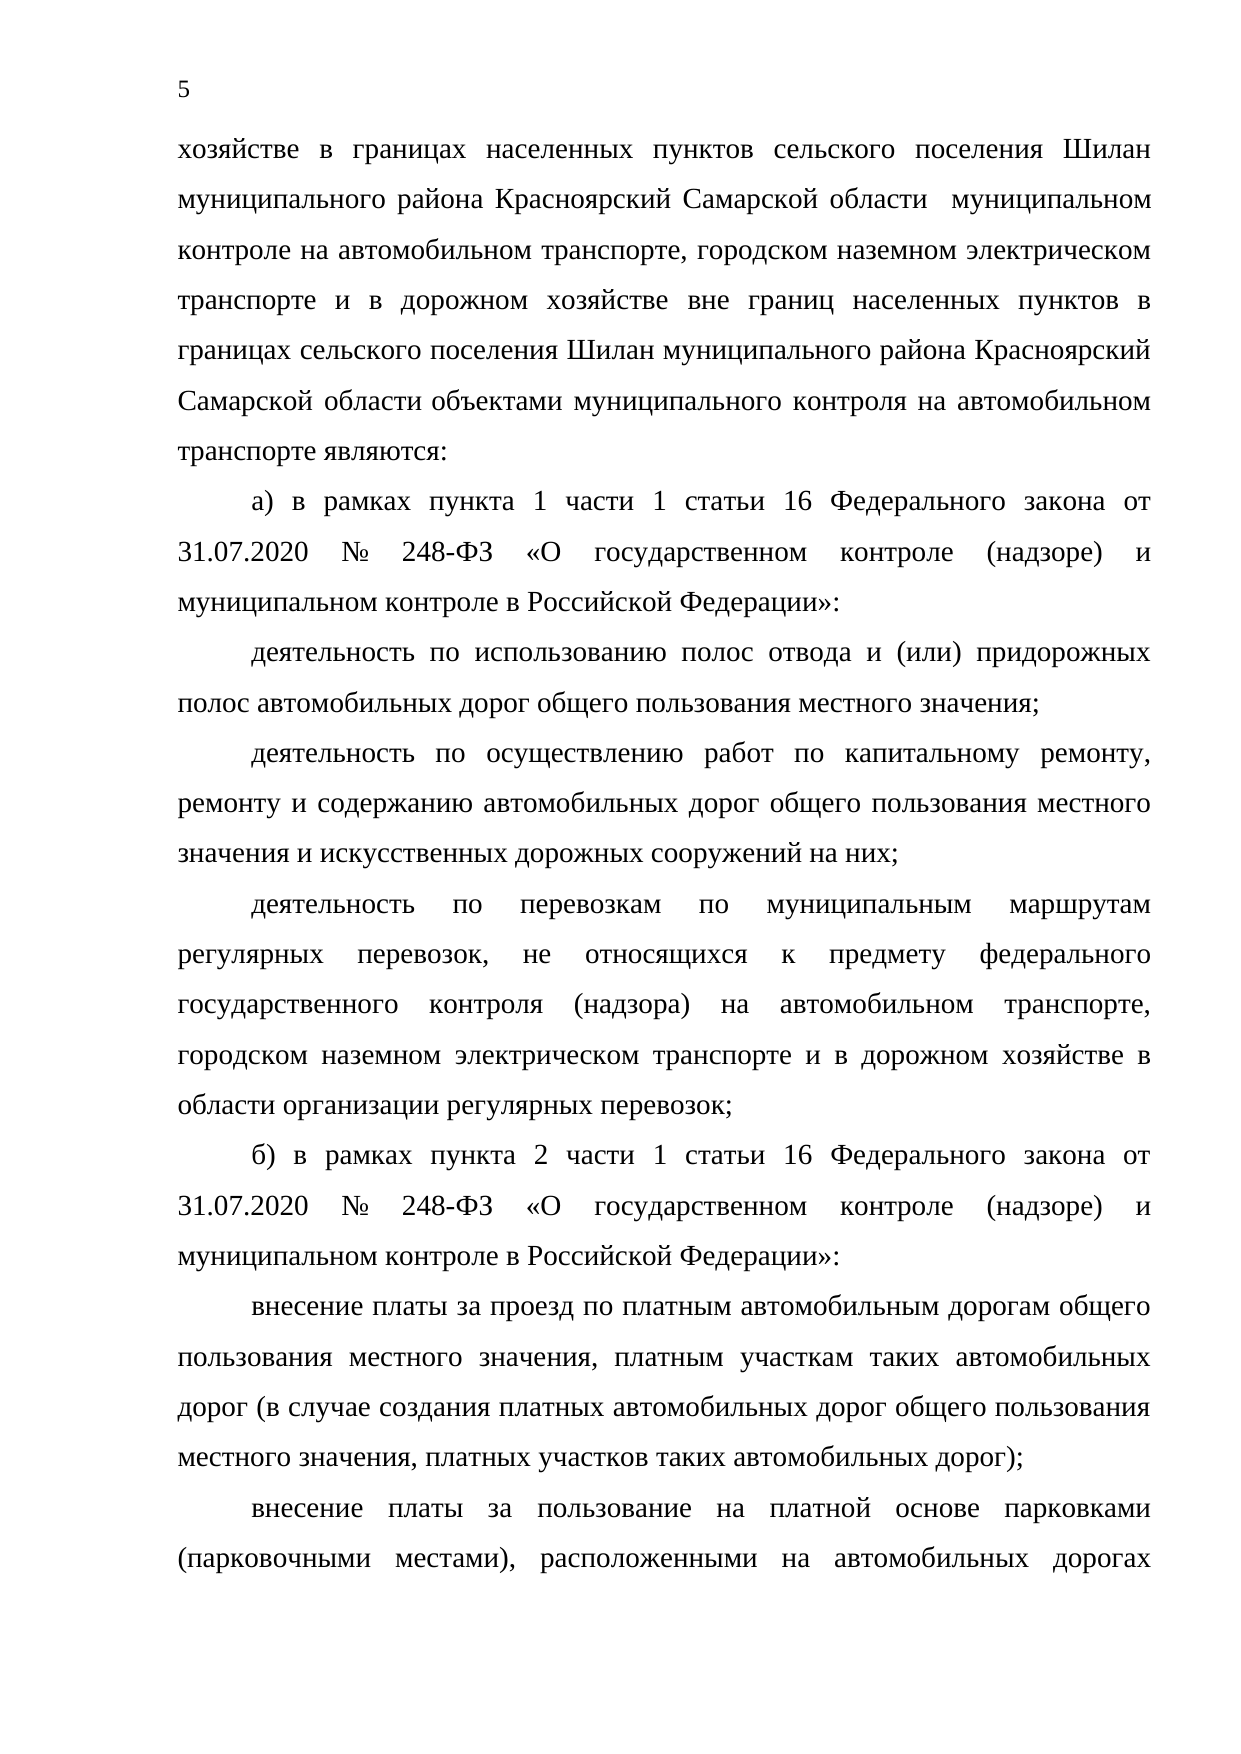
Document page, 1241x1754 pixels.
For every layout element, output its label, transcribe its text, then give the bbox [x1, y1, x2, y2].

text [177, 131, 1152, 467]
text внесение платы за проезд по платным автомобильным дорогам общего пользования местного значения, платным участкам таких автомобильных дорог (в случае создания платных автомобильных дорог общего пользования местного значения, платных участков таких автомобильных дорог); [177, 1288, 1152, 1473]
text деятельность по осуществлению работ по капитальному ремонту, ремонту и содержанию автомобильных дорог общего пользования местного значения и искусственных дорожных сооружений на них; [177, 735, 1152, 869]
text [177, 1490, 1152, 1573]
text б) в рамках пункта 2 части 1 статьи 16 Федерального закона от 31.07.2020 № 248-ФЗ «О государственном контроле (надзоре) и муниципальном контроле в Российской Федерации»: [177, 1137, 1152, 1272]
text деятельность по перевозкам по муниципальным маршрутам регулярных перевозок, не относящихся к предмету федерального государственного контроля (надзора) на автомобильном транспорте, городском наземном электрическом транспорте и в дорожном хозяйстве в области организации регулярных перевозок; [177, 886, 1152, 1121]
text а) в рамках пункта 1 части 1 статьи 16 Федерального закона от 31.07.2020 № 248-ФЗ «О государственном контроле (надзоре) и муниципальном контроле в Российской Федерации»: [177, 483, 1152, 618]
text деятельность по использованию полос отвода и (или) придорожных полос автомобильных дорог общего пользования местного значения; [177, 634, 1152, 718]
